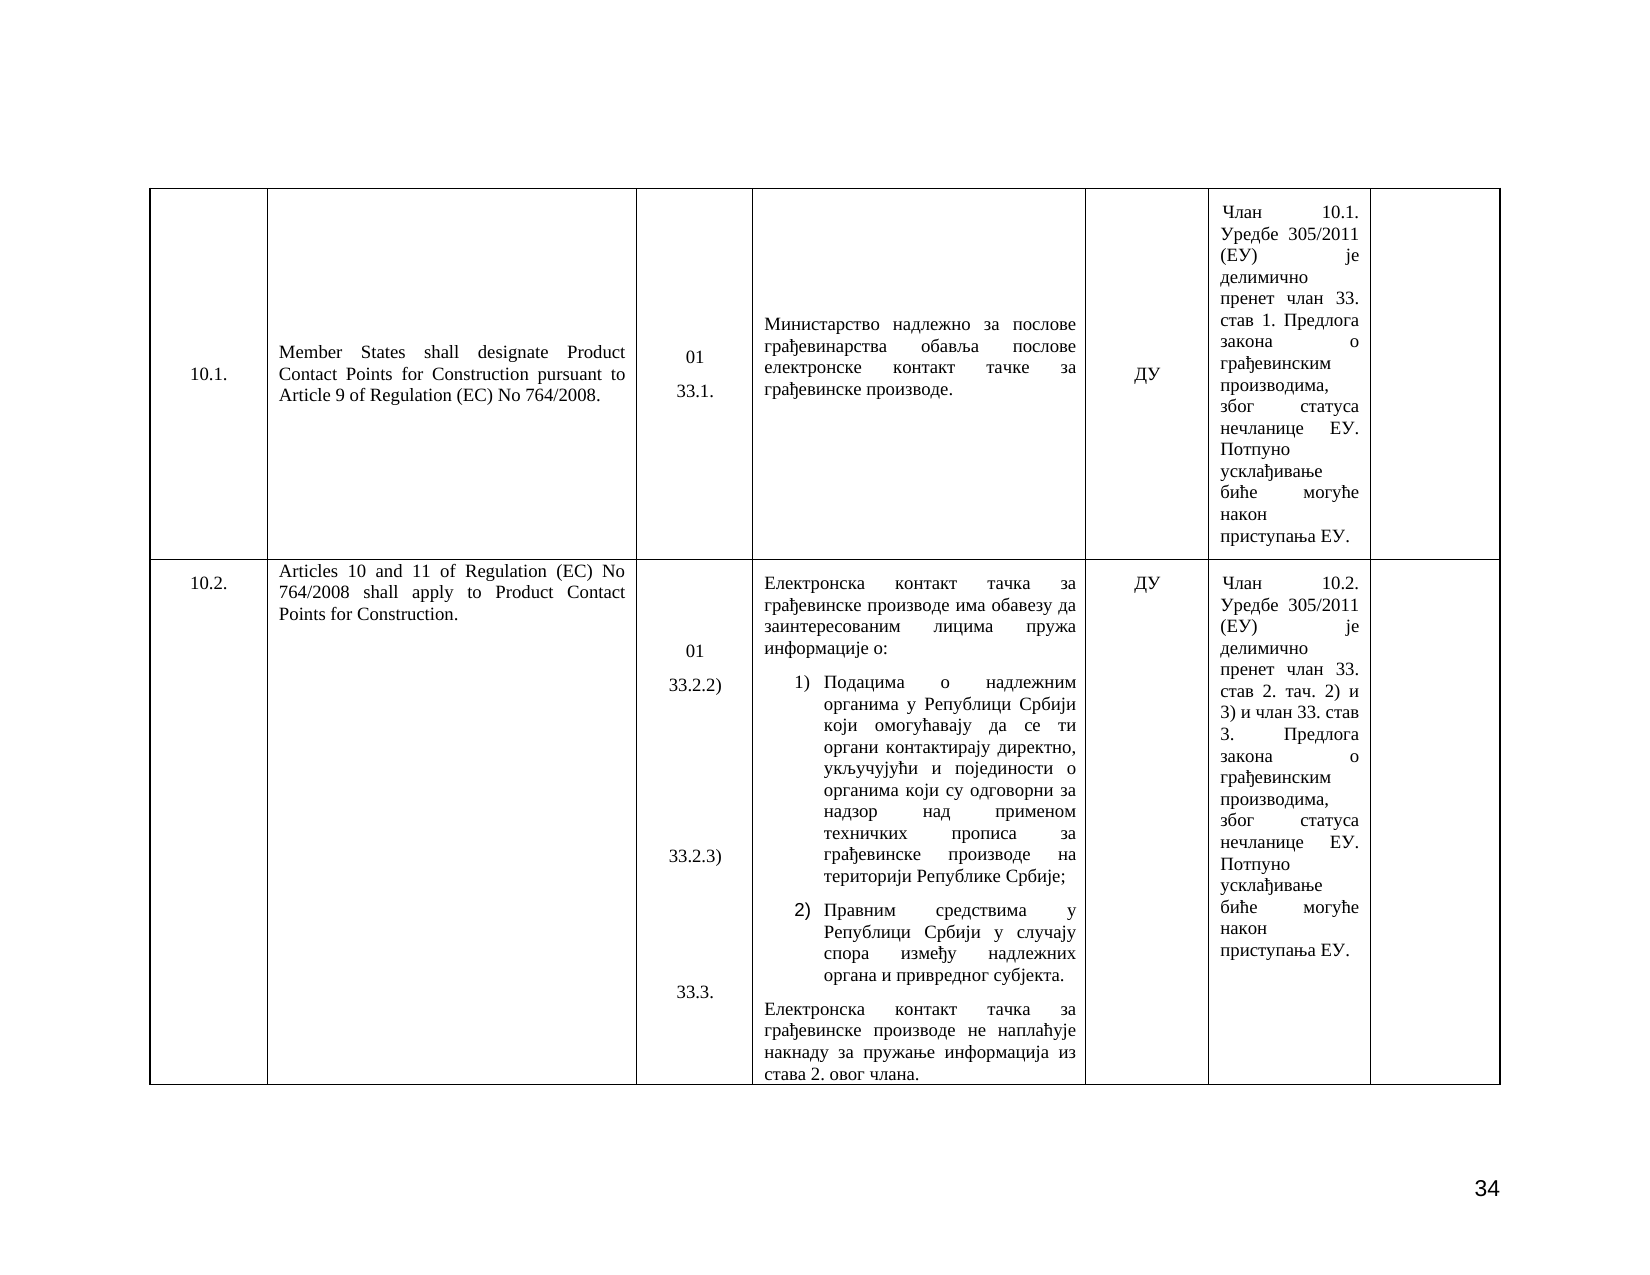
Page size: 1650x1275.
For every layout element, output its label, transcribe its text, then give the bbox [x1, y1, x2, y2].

table_cell 10.2. [151, 560, 267, 1084]
table_cell ДУ [1086, 189, 1208, 558]
table_cell 01 33.1. [637, 189, 752, 558]
table_cell Member States shall designate Product Contact Points for Construction pursuant to Article 9 of Regulation (EC) No 764/2008. [268, 189, 636, 558]
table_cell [637, 560, 752, 1084]
table_cell ДУ [1086, 560, 1208, 1084]
table_cell Министарство надлежно за послове грађевинарства обавља послове електронске контакт тачке за грађевинске производе. [753, 189, 1085, 558]
table_cell [1371, 560, 1499, 1084]
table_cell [268, 560, 636, 1084]
table_cell [1371, 189, 1499, 558]
table_cell 10.1. [151, 189, 267, 558]
table_cell Члан 10.1. Уредбе 305/2011 (ЕУ) је делимично пренет члан 33. став 1. Предлога закона о грађевинским производима, због статуса нечланице ЕУ. Потпуно усклађивање биће могуће након приступања ЕУ. [1209, 189, 1370, 558]
